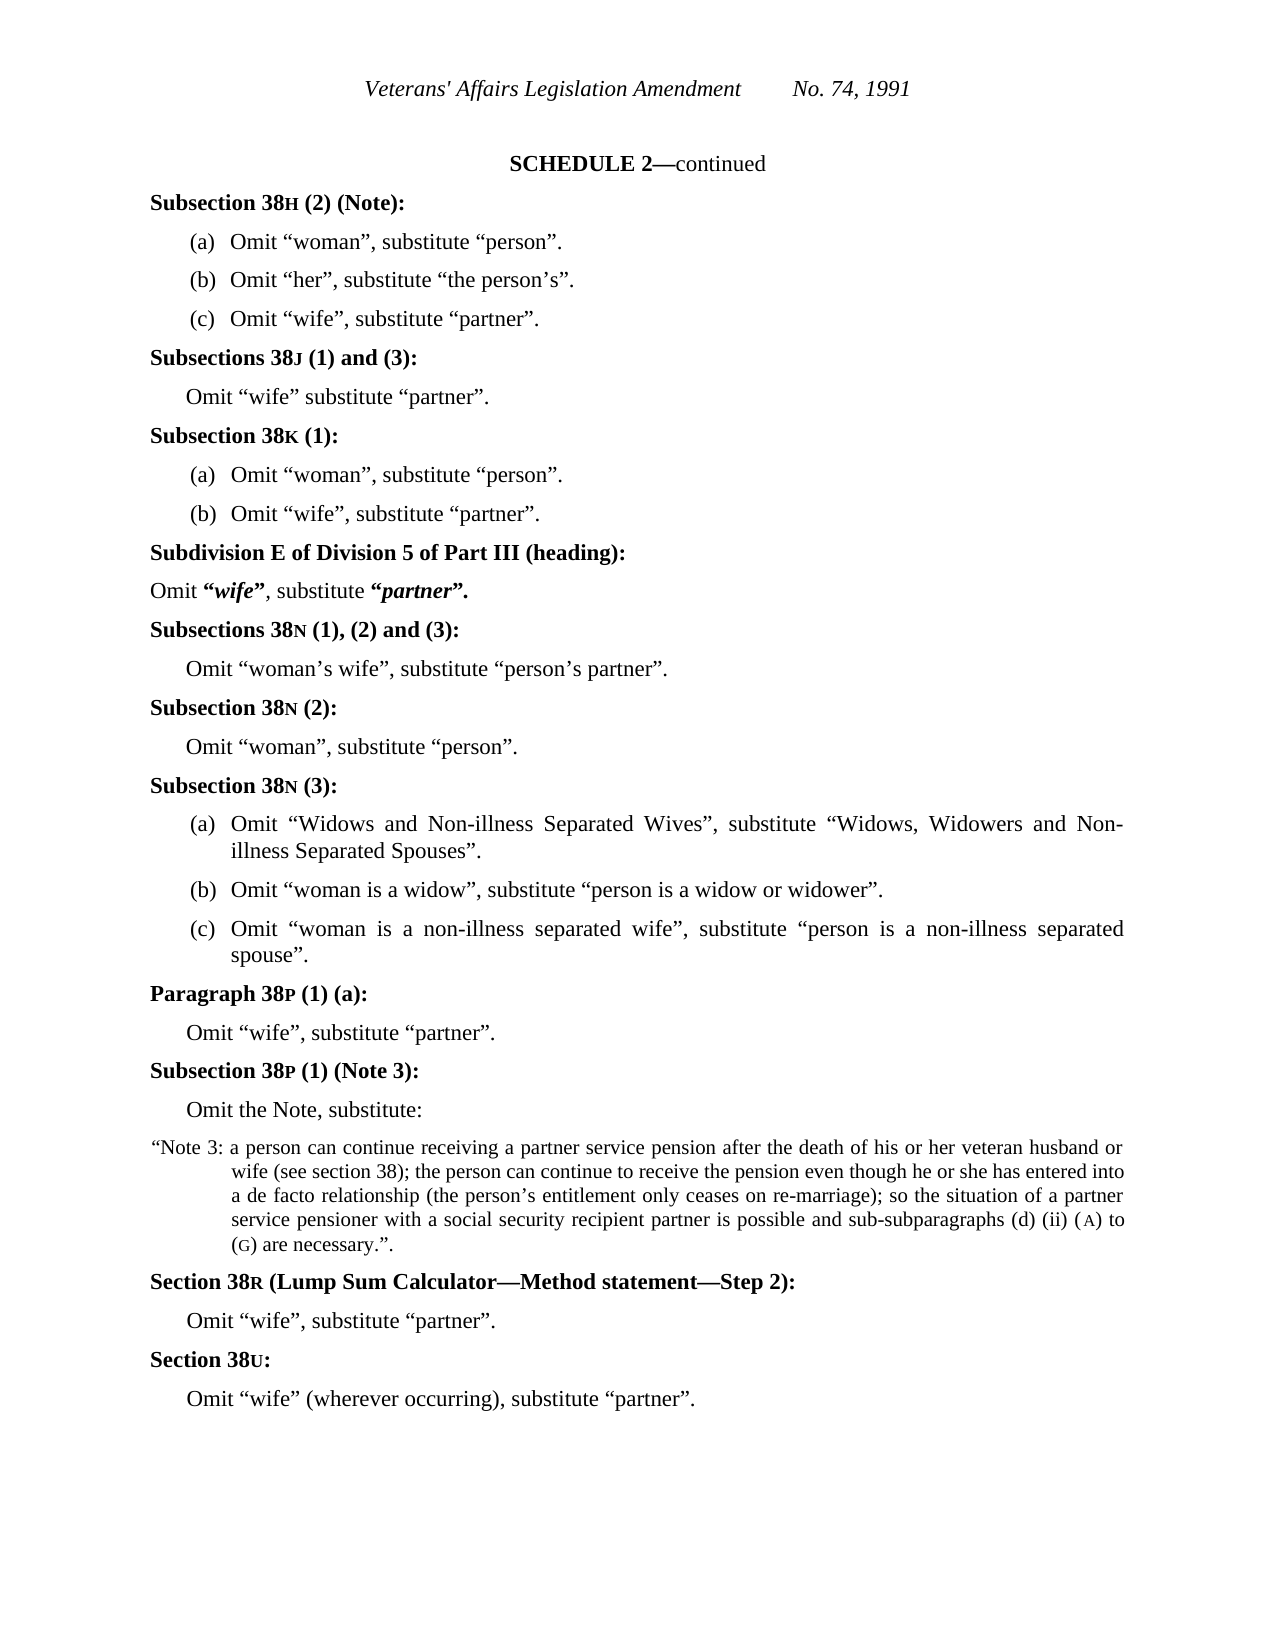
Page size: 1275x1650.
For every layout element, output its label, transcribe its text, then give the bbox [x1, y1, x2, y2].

text Omit “wife”, substitute “partner”. [186, 1307, 1125, 1333]
text Subsections 38n (1), (2) and (3): [150, 616, 1125, 643]
list Omit “woman”, substitute “person”. [189, 228, 1125, 254]
text “Note 3: a person can continue receiving a partner service pension after the death of his or her veteran husband or wife (see section 38); the person can continue to receive the pension even though he or she has entered into a de facto relationship (the person’s entitlement only ceases on re-marriage); so the situation of a partner service pensioner with a social security recipient partner is possible and sub-subparagraphs (d) (ii) (a) to (g) are necessary.”. [151, 1135, 1125, 1256]
text Omit the Note, substitute: [186, 1096, 1125, 1123]
text SCHEDULE 2—continued [150, 150, 1125, 176]
text Omit “woman”, substitute “person”. [186, 733, 1125, 759]
text Subsection 38n (2): [150, 694, 1125, 720]
text Omit “wife”, substitute “partner”. [150, 577, 925, 604]
list Omit “her”, substitute “the person’s”. [189, 267, 1125, 293]
text Subsection 38p (1) (Note 3): [150, 1057, 1125, 1084]
text Paragraph 38p (1) (a): [150, 980, 1125, 1006]
list Omit “woman”, substitute “person”. [190, 461, 1125, 487]
text Section 38r (Lump Sum Calculator—Method statement—Step 2): [150, 1268, 1125, 1294]
list Omit “woman is a non-illness separated wife”, substitute “person is a non-illness separated spouse”. [190, 914, 1125, 967]
list Omit “woman is a widow”, substitute “person is a widow or widower”. [190, 876, 1125, 902]
text Subsection 38h (2) (Note): [150, 189, 1125, 215]
list Omit “Widows and Non-illness Separated Wives”, substitute “Widows, Widowers and Non-illness Separated Spouses”. [190, 811, 1125, 863]
text Subsections 38j (1) and (3): [150, 344, 1125, 371]
text Section 38u: [150, 1346, 1125, 1372]
text Omit “wife” substitute “partner”. [186, 383, 1125, 409]
text Subdivision E of Division 5 of Part III (heading): [150, 538, 925, 565]
text Omit “wife” (wherever occurring), substitute “partner”. [186, 1384, 1125, 1411]
text Subsection 38n (3): [150, 772, 1125, 798]
list Omit “wife”, substitute “partner”. [189, 305, 1125, 332]
list Omit “wife”, substitute “partner”. [190, 500, 1125, 526]
text Subsection 38k (1): [150, 422, 1125, 448]
text Omit “woman’s wife”, substitute “person’s partner”. [186, 655, 1125, 681]
text Omit “wife”, substitute “partner”. [186, 1019, 1125, 1045]
